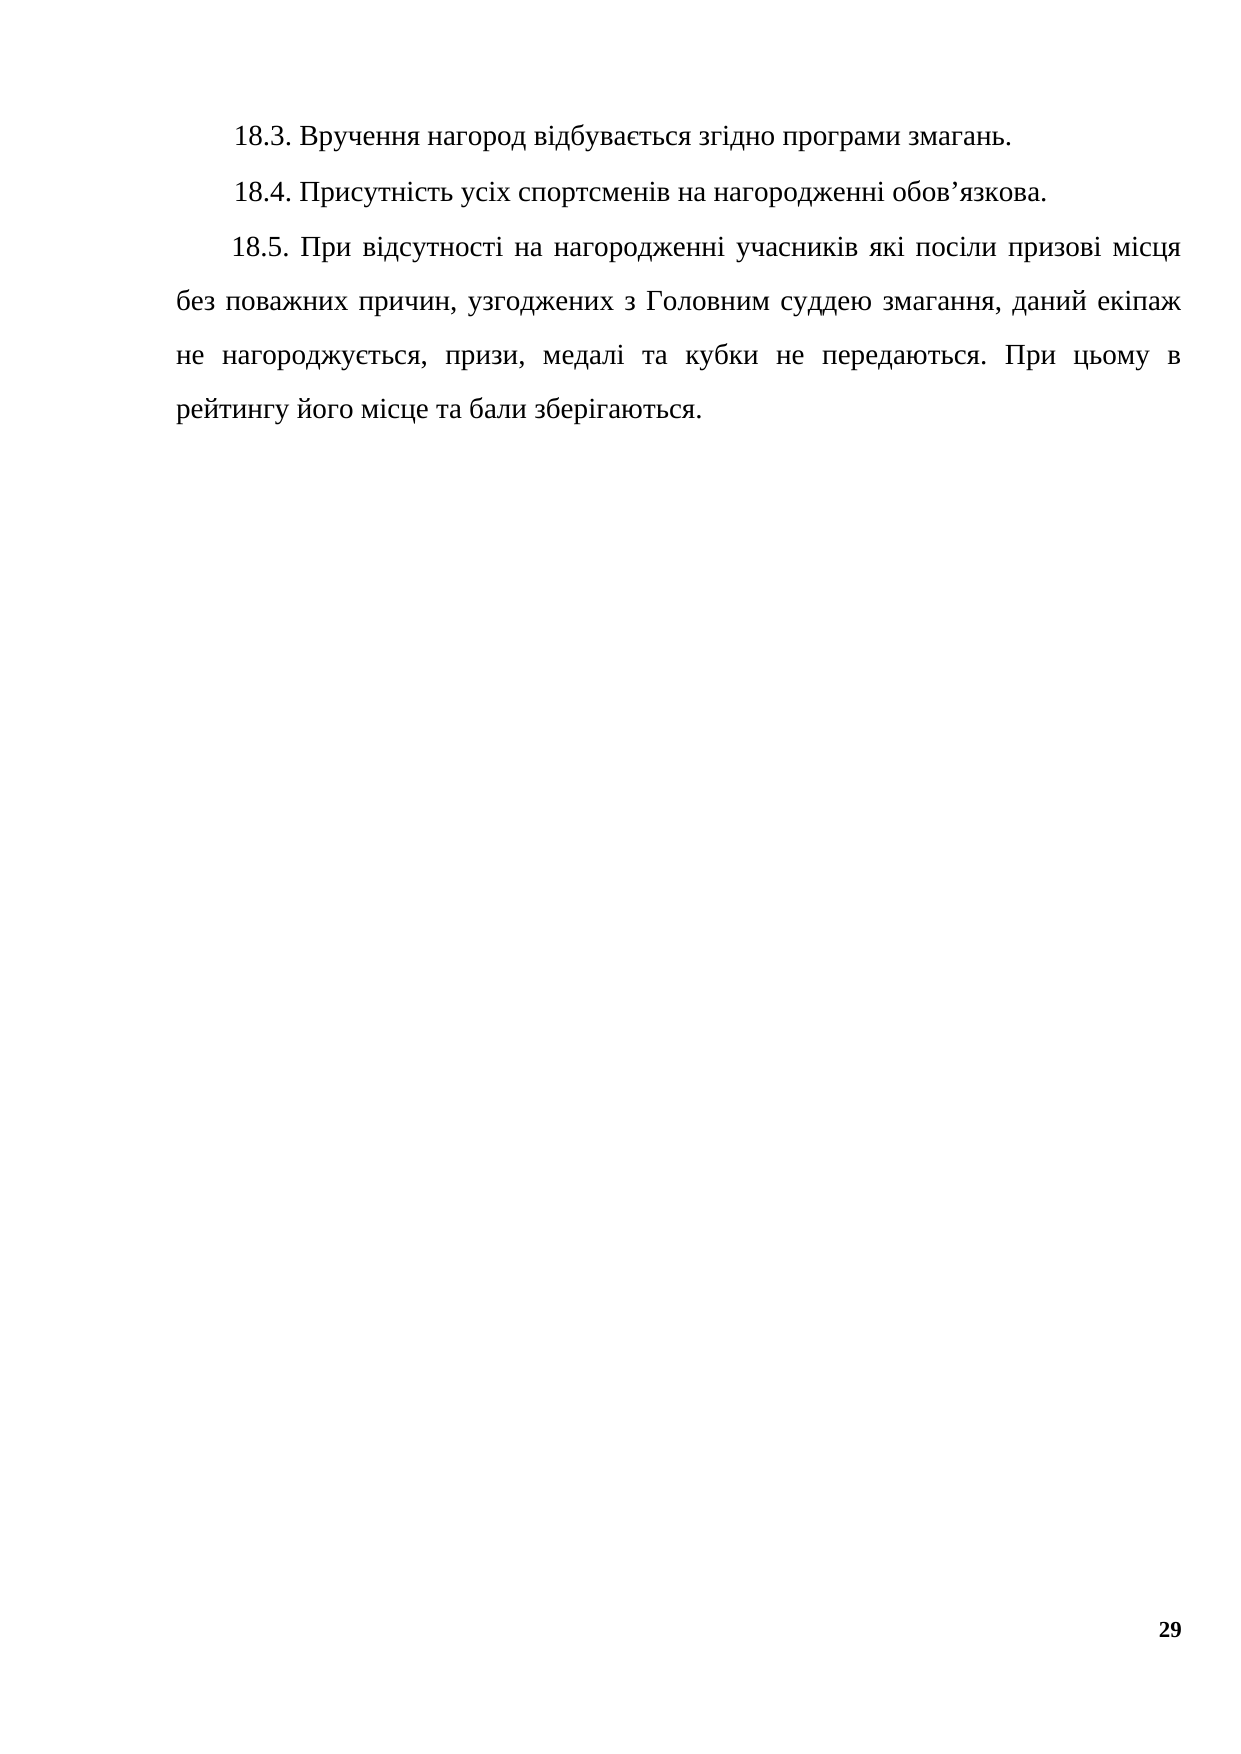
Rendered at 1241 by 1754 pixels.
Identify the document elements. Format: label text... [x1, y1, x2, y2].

text 18.4. Присутність усіх спортсменів на нагородженні обов’язкова. [233, 174, 1182, 207]
text 18.5. При відсутності на нагородженні учасників які посіли призові місця без поважних причин, узгоджених з Головним суддею змагання, даний екіпаж не нагороджується, призи, медалі та кубки не передаються. При цьому в рейтингу його місце та бали зберігаються. [176, 229, 1182, 425]
text 18.3. Вручення нагород відбувається згідно програми змагань. [233, 118, 1182, 152]
